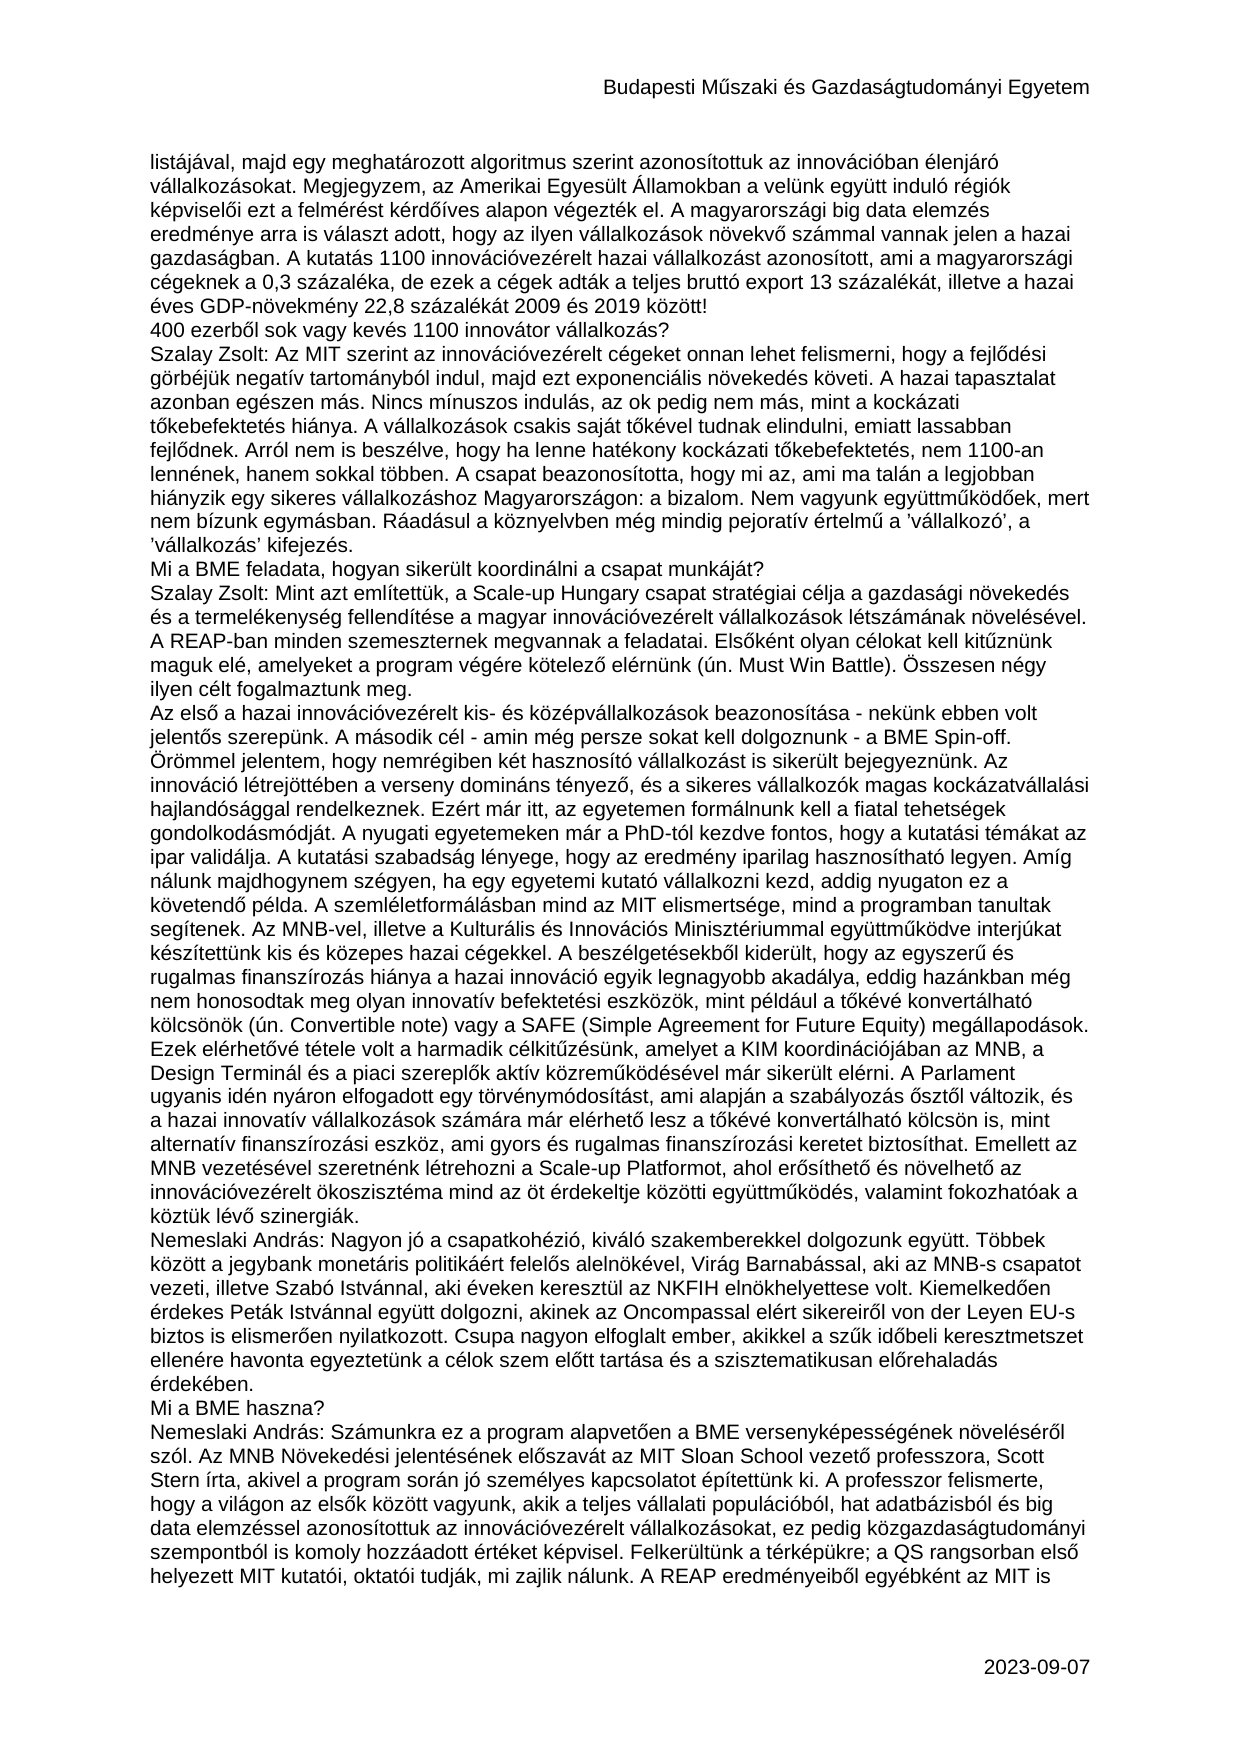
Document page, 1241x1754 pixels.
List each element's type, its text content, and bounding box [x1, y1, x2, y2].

text 400 ezerből sok vagy kevés 1100 innovátor vállalkozás? [150, 318, 1090, 342]
text Mi a BME haszna? [150, 1396, 1090, 1420]
text Nemeslaki András: Nagyon jó a csapatkohézió, kiváló szakemberekkel dolgozunk együtt. Többek között a jegybank monetáris politikáért felelős alelnökével, Virág Barnabással, aki az MNB-s csapatot vezeti, illetve Szabó Istvánnal, aki éveken keresztül az NKFIH elnökhelyettese volt. Kiemelkedően érdekes Peták Istvánnal együtt dolgozni, akinek az Oncompassal elért sikereiről von der Leyen EU-s biztos is elismerően nyilatkozott. Csupa nagyon elfoglalt ember, akikkel a szűk időbeli keresztmetszet ellenére havonta egyeztetünk a célok szem előtt tartása és a szisztematikusan előrehaladás érdekében. [150, 1228, 1090, 1396]
text Az első a hazai innovációvezérelt kis- és középvállalkozások beazonosítása - nekünk ebben volt jelentős szerepünk. A második cél - amin még persze sokat kell dolgoznunk - a BME Spin-off. Örömmel jelentem, hogy nemrégiben két hasznosító vállalkozást is sikerült bejegyeznünk. Az innováció létrejöttében a verseny domináns tényező, és a sikeres vállalkozók magas kockázatvállalási hajlandósággal rendelkeznek. Ezért már itt, az egyetemen formálnunk kell a fiatal tehetségek gondolkodásmódját. A nyugati egyetemeken már a PhD-tól kezdve fontos, hogy a kutatási témákat az ipar validálja. A kutatási szabadság lényege, hogy az eredmény iparilag hasznosítható legyen. Amíg nálunk majdhogynem szégyen, ha egy egyetemi kutató vállalkozni kezd, addig nyugaton ez a követendő példa. A szemléletformálásban mind az MIT elismertsége, mind a programban tanultak segítenek. Az MNB-vel, illetve a Kulturális és Innovációs Minisztériummal együttműködve interjúkat készítettünk kis és közepes hazai cégekkel. A beszélgetésekből kiderült, hogy az egyszerű és rugalmas finanszírozás hiánya a hazai innováció egyik legnagyobb akadálya, eddig hazánkban még nem honosodtak meg olyan innovatív befektetési eszközök, mint például a tőkévé konvertálható kölcsönök (ún. Convertible note) vagy a SAFE (Simple Agreement for Future Equity) megállapodások. Ezek elérhetővé tétele volt a harmadik célkitűzésünk, amelyet a KIM koordinációjában az MNB, a Design Terminál és a piaci szereplők aktív közreműködésével már sikerült elérni. A Parlament ugyanis idén nyáron elfogadott egy törvénymódosítást, ami alapján a szabályozás ősztől változik, és a hazai innovatív vállalkozások számára már elérhető lesz a tőkévé konvertálható kölcsön is, mint alternatív finanszírozási eszköz, ami gyors és rugalmas finanszírozási keretet biztosíthat. Emellett az MNB vezetésével szeretnénk létrehozni a Scale-up Platformot, ahol erősíthető és növelhető az innovációvezérelt ökoszisztéma mind az öt érdekeltje közötti együttműködés, valamint fokozhatóak a köztük lévő szinergiák. [150, 701, 1090, 1228]
text Szalay Zsolt: Mint azt említettük, a Scale-up Hungary csapat stratégiai célja a gazdasági növekedés és a termelékenység fellendítése a magyar innovációvezérelt vállalkozások létszámának növelésével. A REAP-ban minden szemeszternek megvannak a feladatai. Elsőként olyan célokat kell kitűznünk maguk elé, amelyeket a program végére kötelező elérnünk (ún. Must Win Battle). Összesen négy ilyen célt fogalmaztunk meg. [150, 581, 1090, 701]
text Szalay Zsolt: Az MIT szerint az innovációvezérelt cégeket onnan lehet felismerni, hogy a fejlődési görbéjük negatív tartományból indul, majd ezt exponenciális növekedés követi. A hazai tapasztalat azonban egészen más. Nincs mínuszos indulás, az ok pedig nem más, mint a kockázati tőkebefektetés hiánya. A vállalkozások csakis saját tőkével tudnak elindulni, emiatt lassabban fejlődnek. Arról nem is beszélve, hogy ha lenne hatékony kockázati tőkebefektetés, nem 1100-an lennének, hanem sokkal többen. A csapat beazonosította, hogy mi az, ami ma talán a legjobban hiányzik egy sikeres vállalkozáshoz Magyarországon: a bizalom. Nem vagyunk együttműködőek, mert nem bízunk egymásban. Ráadásul a köznyelvben még mindig pejoratív értelmű a ’vállalkozó’, a ’vállalkozás’ kifejezés. [150, 342, 1090, 557]
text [150, 1420, 1090, 1587]
text Mi a BME feladata, hogyan sikerült koordinálni a csapat munkáját? [150, 557, 1090, 581]
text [150, 150, 1090, 318]
